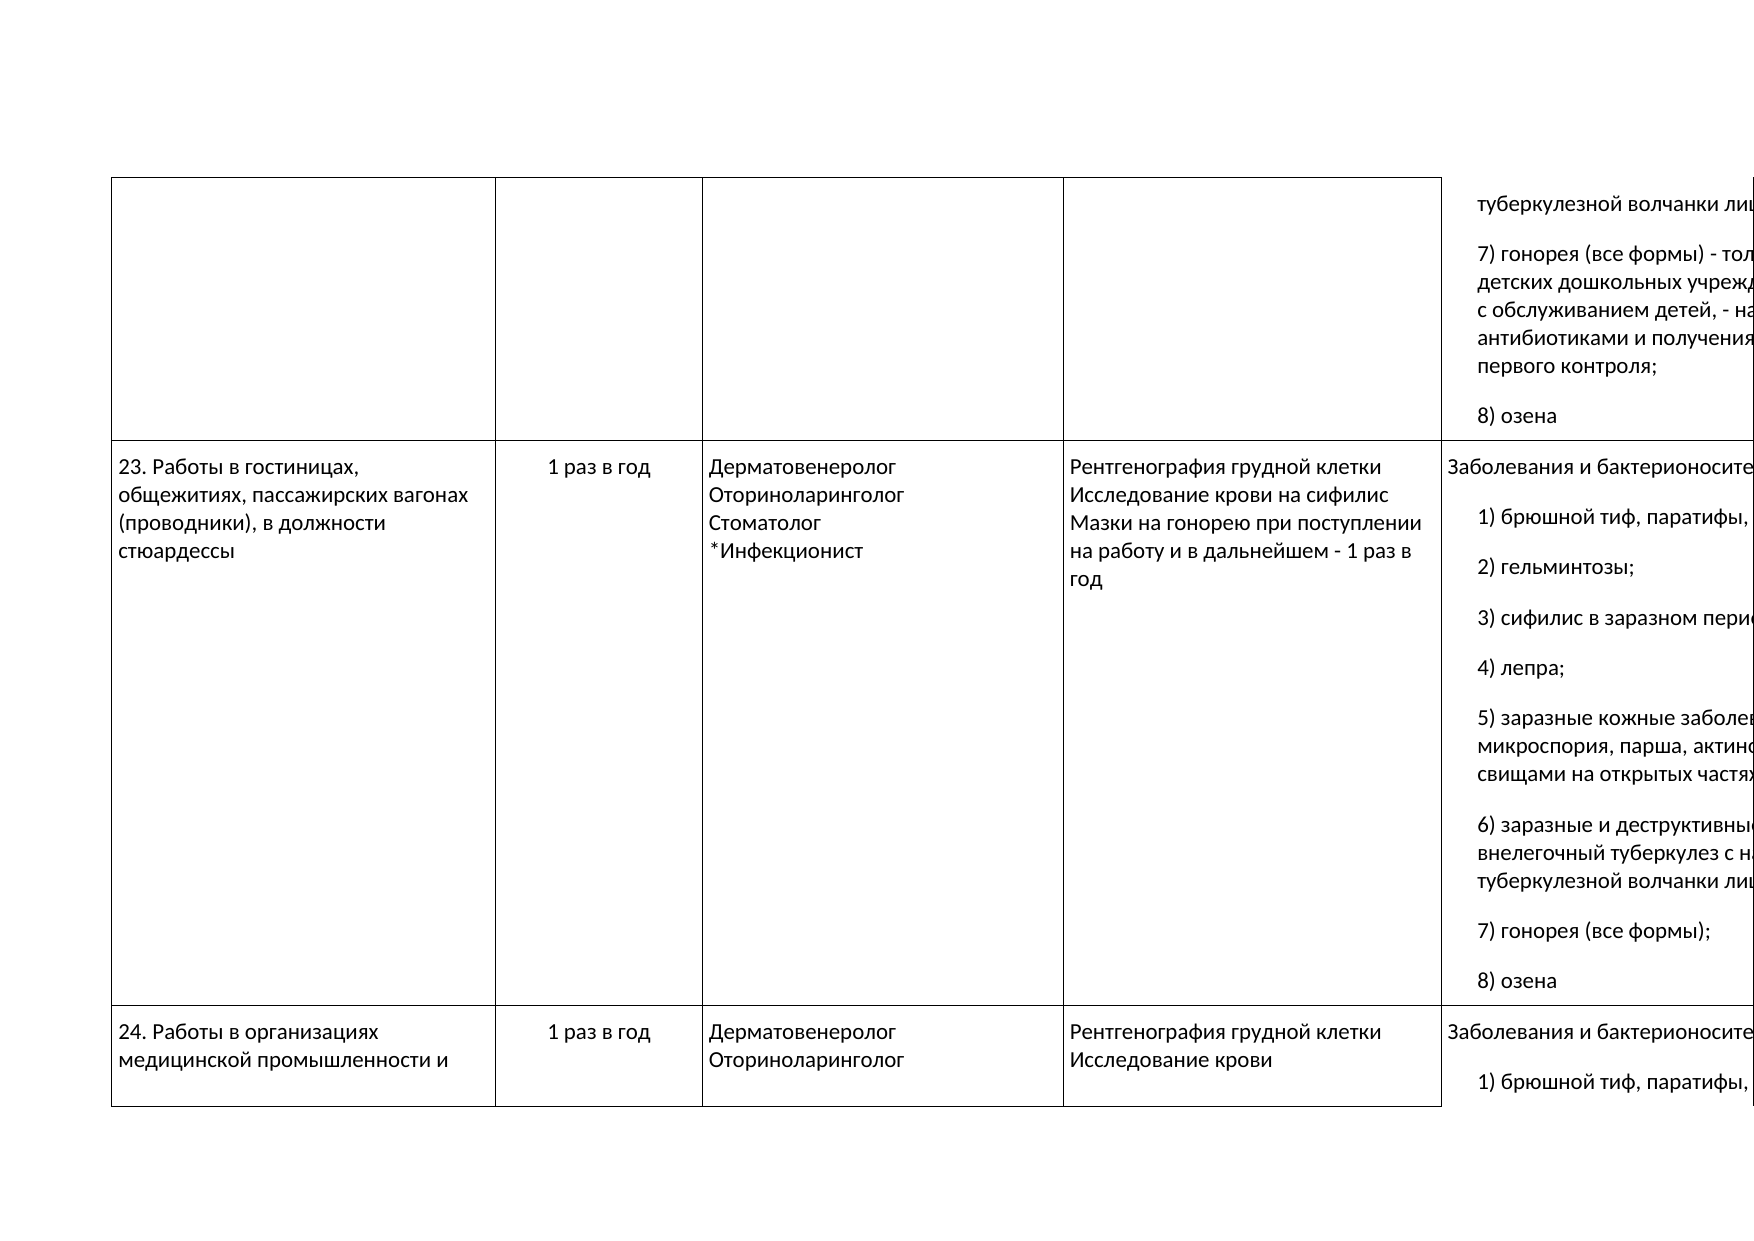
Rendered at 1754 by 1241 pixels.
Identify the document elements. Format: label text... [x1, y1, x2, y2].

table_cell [1442, 177, 1753, 227]
table_cell 7) гонорея (все формы); [1442, 905, 1753, 955]
table_cell Дерматовенеролог Оториноларинголог Стоматолог *Инфекционист [703, 1006, 1063, 1106]
table_cell 24. Работы в организациях медицинской промышленности и аптечной сети, связанные с изготовлением, расфасовкой и реализацией лекарственных средств [112, 1006, 495, 1106]
table_cell 1) брюшной тиф, паратифы, сальмонеллез, дизентерия; [1442, 1055, 1753, 1106]
table_cell 1) брюшной тиф, паратифы, сальмонеллез, дизентерия; [1442, 491, 1753, 541]
table_cell 3) сифилис в заразном периоде; [1442, 591, 1753, 641]
table_cell Заболевания и бактерионосительство: [1442, 441, 1753, 491]
table_cell Дерматовенеролог Оториноларинголог Стоматолог *Инфекционист [703, 441, 1063, 1005]
table_cell 1 раз в год [496, 1006, 702, 1106]
table_cell Рентгенография грудной клетки Исследование крови на сифилис Мазки на гонорею при поступлении на работу и в дальнейшем - 1 раз в год [1064, 441, 1441, 1005]
table_cell 7) гонорея (все формы) - только для работников медицинских и детских дошкольных учреждений, непосредственно связанных с обслуживанием детей, - на срок проведения лечения антибиотиками и получения отрицательных результатов первого контроля; [1442, 228, 1753, 390]
table_cell 8) озена [1442, 390, 1753, 440]
table_cell Рентгенография грудной клетки Исследование крови Мазки на гонорею при поступлении на работу Исследования на гельминтозы при поступлении на работу и в дальнейшем - не реже 1 раза в год либо по эпидпоказаниям [1064, 1006, 1441, 1106]
table_cell Заболевания и бактерионосительство: [1442, 1006, 1753, 1055]
table_cell 6) заразные и деструктивные формы туберкулеза легких, внелегочный туберкулез с наличием свищей, бактериоурии, туберкулезной волчанки лица и рук; [1442, 798, 1753, 904]
table_cell 4) лепра; [1442, 641, 1753, 692]
table_cell 8) озена [1442, 955, 1753, 1005]
table_cell 5) заразные кожные заболевания: чесотка, трихофития, микроспория, парша, актиномикоз с изъязвлениями или свищами на открытых частях тела; [1442, 692, 1753, 798]
table_cell 2) гельминтозы; [1442, 541, 1753, 591]
table_cell 1 раз в год [496, 441, 702, 1005]
table_cell 23. Работы в гостиницах, общежитиях, пассажирских вагонах (проводники), в должности стюардессы [112, 441, 495, 1005]
